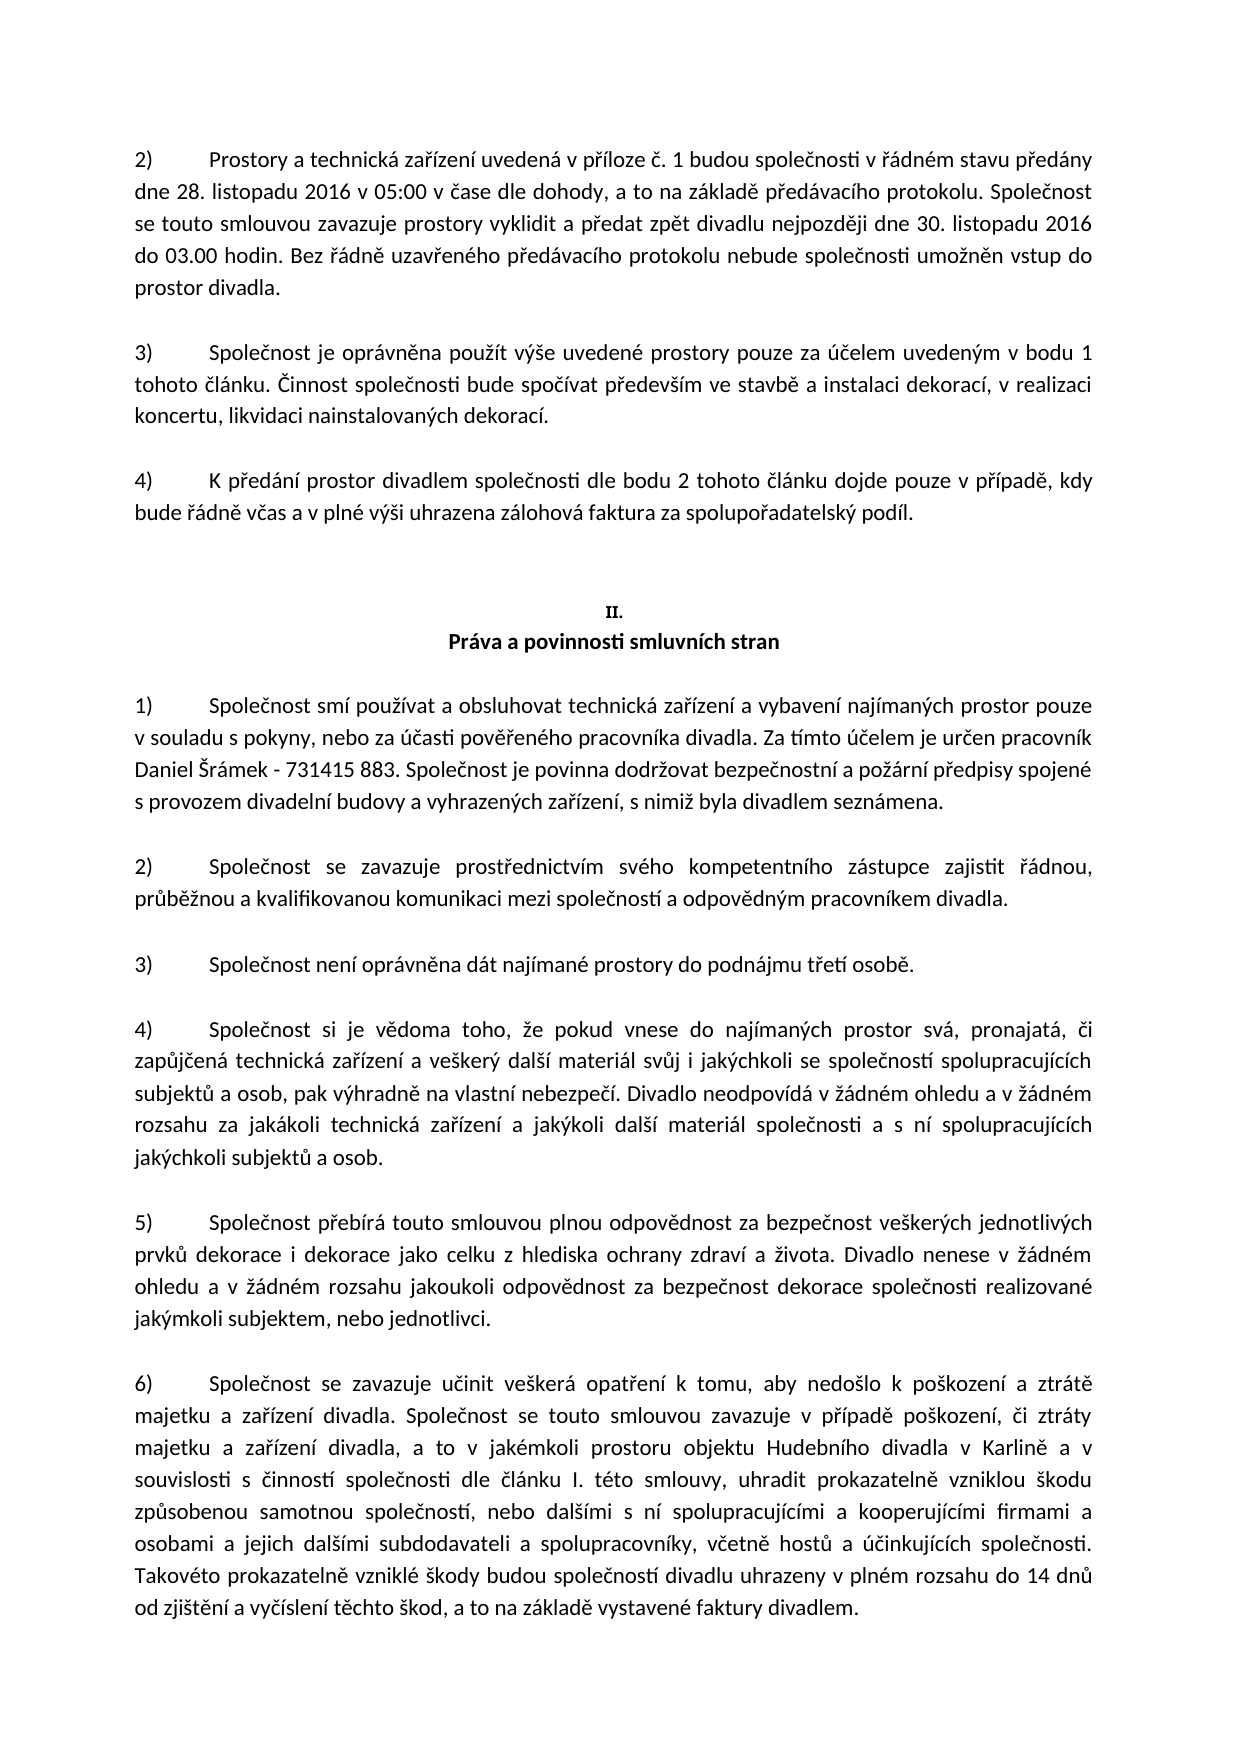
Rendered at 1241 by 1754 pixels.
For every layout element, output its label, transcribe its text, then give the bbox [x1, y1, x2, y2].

list Společnost si je vědoma toho, že pokud vnese do najímaných prostor svá, pronajatá, či zapůjčená technická zařízení a veškerý další materiál svůj i jakýchkoli se společností spolupracujících subjektů a osob, pak výhradně na vlastní nebezpečí. Divadlo neodpovídá v žádném ohledu a v žádném rozsahu za jakákoli technická zařízení a jakýkoli další materiál společnosti a s ní spolupracujících jakýchkoli subjektů a osob. [134, 1011, 1094, 1171]
list K předání prostor divadlem společnosti dle bodu 2 tohoto článku dojde pouze v případě, kdy bude řádně včas a v plné výši uhrazena zálohová faktura za spolupořadatelský podíl. [134, 463, 1094, 527]
subtitle II. [134, 602, 1094, 623]
list Společnost smí používat a obsluhovat technická zařízení a vybavení najímaných prostor pouze v souladu s pokyny, nebo za účasti pověřeného pracovníka divadla. Za tímto účelem je určen pracovník Daniel Šrámek - 731415 883. Společnost je povinna dodržovat bezpečnostní a požární předpisy spojené s provozem divadelní budovy a vyhrazených zařízení, s nimiž byla divadlem seznámena. [134, 688, 1094, 816]
list Společnost se zavazuje prostřednictvím svého kompetentního zástupce zajistit řádnou, průběžnou a kvalifikovanou komunikaci mezi společností a odpovědným pracovníkem divadla. [134, 849, 1094, 913]
subtitle Práva a povinnosti smluvních stran [134, 632, 1094, 654]
list Společnost je oprávněna použít výše uvedené prostory pouze za účelem uvedeným v bodu 1 tohoto článku. Činnost společnosti bude spočívat především ve stavbě a instalaci dekorací, v realizaci koncertu, likvidaci nainstalovaných dekorací. [134, 335, 1094, 430]
list Společnost není oprávněna dát najímané prostory do podnájmu třetí osobě. [134, 953, 1094, 977]
list Prostory a technická zařízení uvedená v příloze č. 1 budou společnosti v řádném stavu předány dne 28. listopadu 2016 v 05:00 v čase dle dohody, a to na základě předávacího protokolu. Společnost se touto smlouvou zavazuje prostory vyklidit a předat zpět divadlu nejpozději dne 30. listopadu 2016 do 03.00 hodin. Bez řádně uzavřeného předávacího protokolu nebude společnosti umožněn vstup do prostor divadla. [134, 142, 1094, 302]
list Společnost se zavazuje učinit veškerá opatření k tomu, aby nedošlo k poškození a ztrátě majetku a zařízení divadla. Společnost se touto smlouvou zavazuje v případě poškození, či ztráty majetku a zařízení divadla, a to v jakémkoli prostoru objektu Hudebního divadla v Karlině a v souvislosti s činností společnosti dle článku I. této smlouvy, uhradit prokazatelně vzniklou škodu způsobenou samotnou společností, nebo dalšími s ní spolupracujícími a kooperujícími firmami a osobami a jejich dalšími subdodavateli a spolupracovníky, včetně hostů a účinkujících společnosti. Takovéto prokazatelně vzniklé škody budou společností divadlu uhrazeny v plném rozsahu do 14 dnů od zjištění a vyčíslení těchto škod, a to na základě vystavené faktury divadlem. [134, 1366, 1094, 1622]
list Společnost přebírá touto smlouvou plnou odpovědnost za bezpečnost veškerých jednotlivých prvků dekorace i dekorace jako celku z hlediska ochrany zdraví a života. Divadlo nenese v žádném ohledu a v žádném rozsahu jakoukoli odpovědnost za bezpečnost dekorace společnosti realizované jakýmkoli subjektem, nebo jednotlivci. [134, 1205, 1094, 1333]
